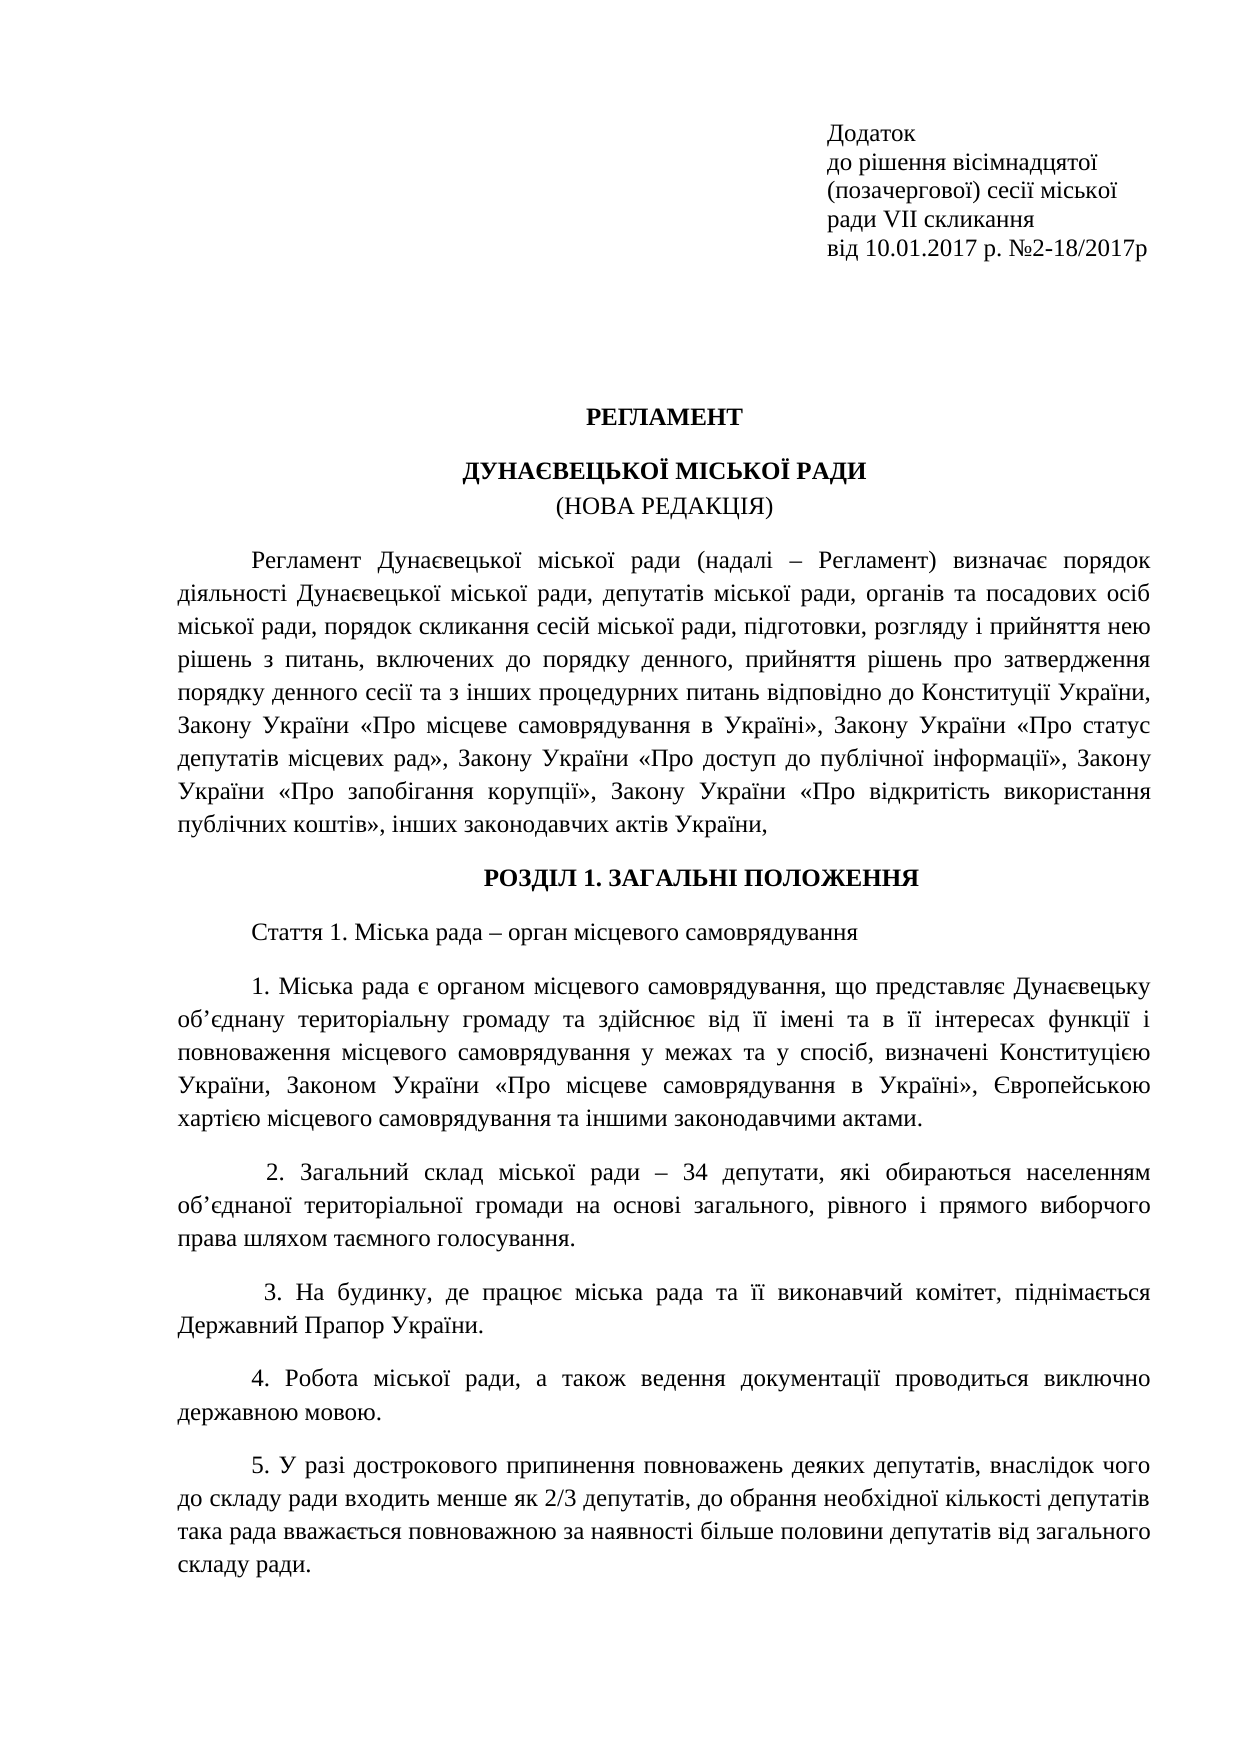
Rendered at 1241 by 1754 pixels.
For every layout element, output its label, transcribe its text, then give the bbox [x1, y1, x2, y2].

text 5. У разі дострокового припинення повноважень деяких депутатів, внаслідок чого до складу ради входить менше як 2/3 депутатів, до обрання необхідної кількості депутатів така рада вважається повноважною за наявності більше половини депутатів від загального складу ради. [177, 1450, 1152, 1578]
text до рішення вісімнадцятої (позачергової) сесії міської ради VІІ скликання [827, 147, 1152, 233]
text від 10.01.2017 р. №2-18/2017р [827, 233, 1152, 262]
text Додаток [827, 118, 1152, 147]
text 3. На будинку, де працює міська рада та її виконавчий комітет, піднімається Державний Прапор України. [177, 1277, 1152, 1338]
text 1. Міська рада є органом місцевого самоврядування, що представляє Дунаєвецьку об’єднану територіальну громаду та здійснює від її імені та в її інтересах функції і повноваження місцевого самоврядування у межах та у спосіб, визначені Конституцією України, Законом України «Про місцеве самоврядування в Україні», Європейською хартією місцевого самоврядування та іншими законодавчими актами. [177, 971, 1152, 1132]
text Регламент Дунаєвецької міської ради (надалі – Регламент) визначає порядок діяльності Дунаєвецької міської ради, депутатів міської ради, органів та посадових осіб міської ради, порядок скликання сесій міської ради, підготовки, розгляду і прийняття нею рішень з питань, включених до порядку денного, прийняття рішень про затвердження порядку денного сесії та з інших процедурних питань відповідно до Конституції України, Закону України «Про місцеве самоврядування в Україні», Закону України «Про статус депутатів місцевих рад», Закону України «Про доступ до публічної інформації», Закону України «Про запобігання корупції», Закону України «Про відкритість використання публічних коштів», інших законодавчих актів України, [177, 545, 1152, 838]
text РОЗДІЛ 1. ЗАГАЛЬНІ ПОЛОЖЕННЯ [177, 863, 1152, 892]
text 4. Робота міської ради, а також ведення документації проводиться виключно державною мовою. [177, 1363, 1152, 1425]
text Стаття 1. Міська рада – орган місцевого самоврядування [177, 917, 1152, 946]
text (НОВА РЕДАКЦІЯ) [177, 491, 1152, 520]
subtitle ДУНАЄВЕЦЬКОЇ МІСЬКОЇ РАДИ [177, 456, 1152, 485]
subtitle РЕГЛАМЕНТ [177, 402, 1152, 431]
text 2. Загальний склад міської ради – 34 депутати, які обираються населенням об’єднаної територіальної громади на основі загального, рівного і прямого виборчого права шляхом таємного голосування. [177, 1157, 1152, 1252]
